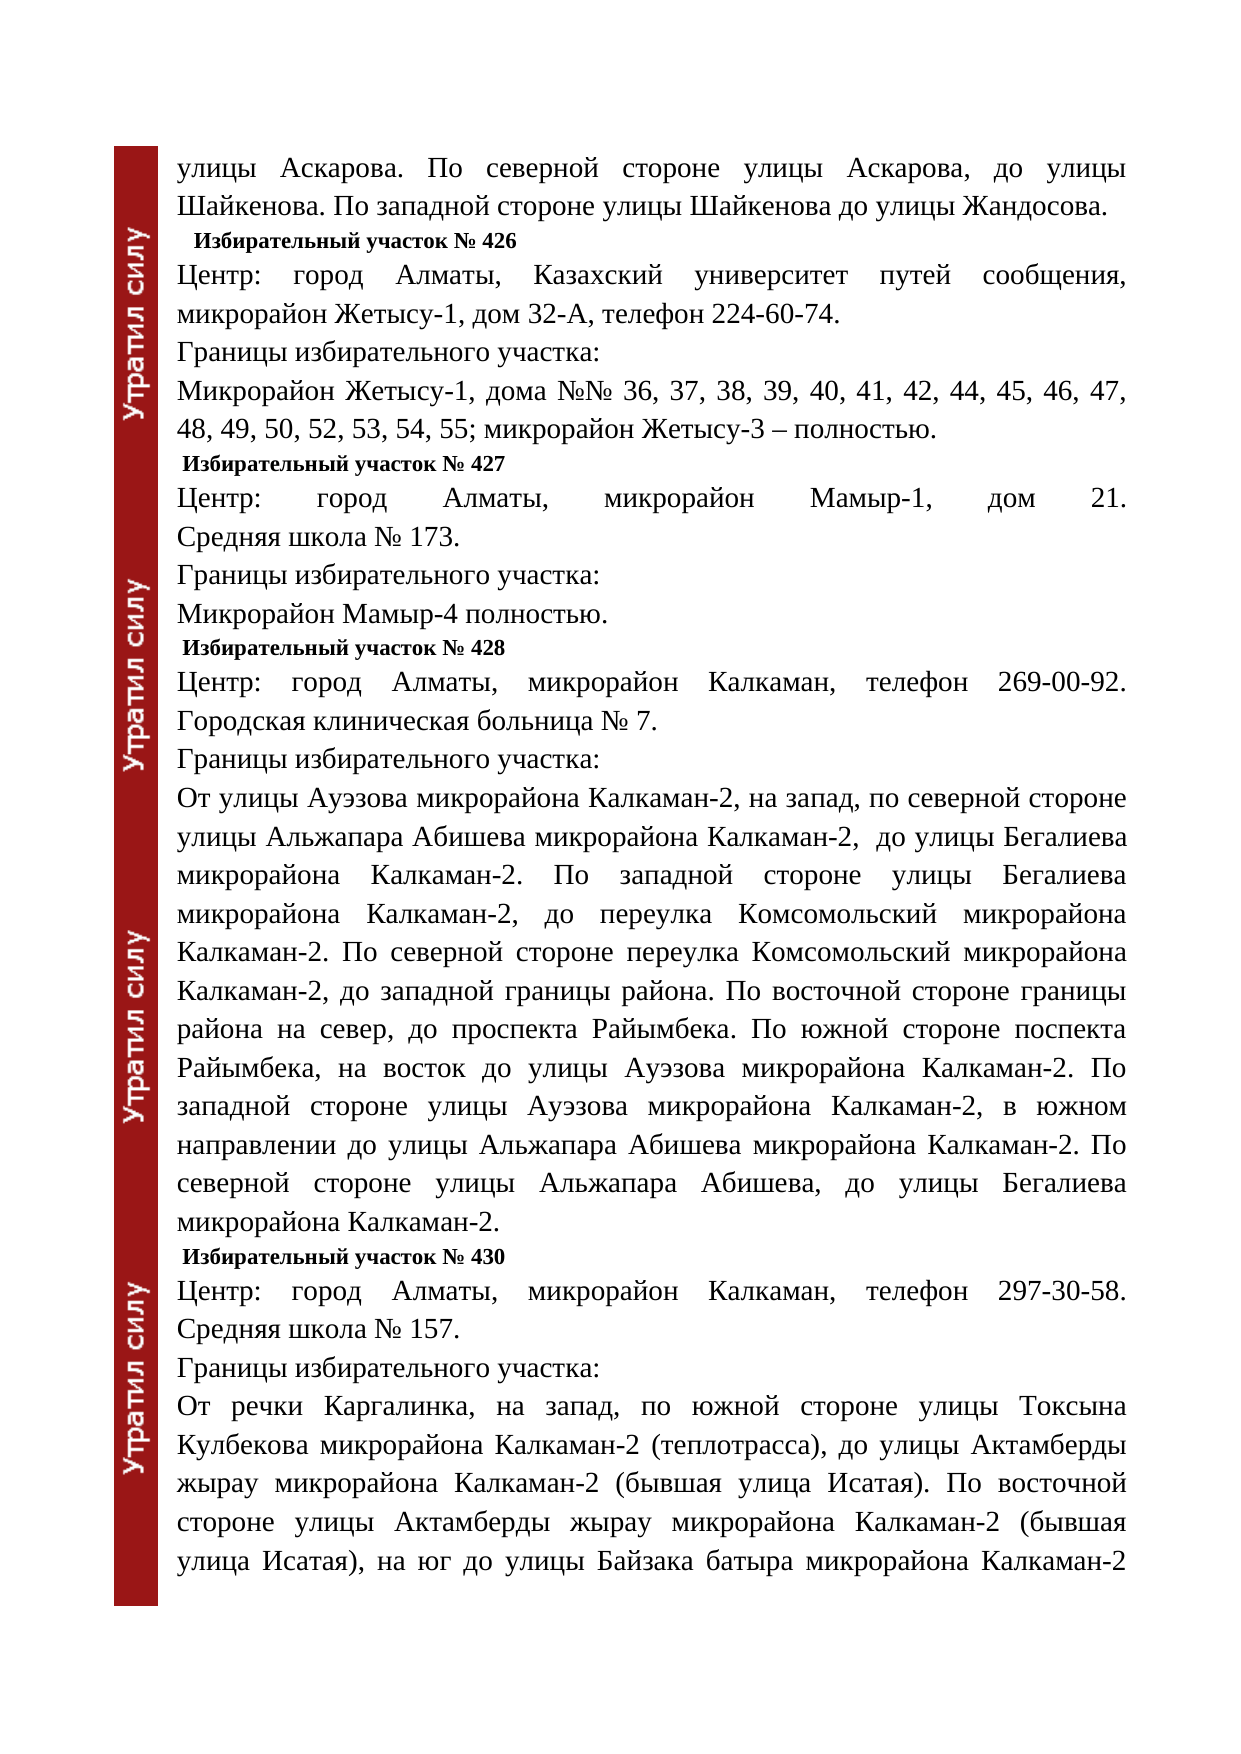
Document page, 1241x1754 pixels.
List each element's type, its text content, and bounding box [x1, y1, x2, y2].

text Центр: город Алматы, Казахский университет путей сообщения, микрорайон Жетысу-1, дом 32-А, телефон 224-60-74. [112, 257, 1128, 329]
text Границы избирательного участка: [112, 742, 1128, 775]
text Избирательный участок № 427 [112, 450, 1128, 476]
picture [114, 737, 158, 742]
text Центр: город Алматы, микрорайон Калкаман, телефон 269-00-92. Городская клиническая больница № 7. [112, 664, 1128, 737]
picture [114, 253, 158, 257]
picture [114, 591, 158, 596]
text Избирательный участок № 430 [112, 1243, 1128, 1269]
text От улицы Ауэзова микрорайона Калкаман-2, на запад, по северной стороне улицы Альжапара Абишева микрорайона Калкаман-2, до улицы Бегалиева микрорайона Калкаман-2. По западной стороне улицы Бегалиева микрорайона Калкаман-2, до переулка Комсомольский микрорайона Калкаман-2. По северной стороне переулка Комсомольский микрорайона Калкаман-2, до западной границы района. По восточной стороне границы района на север, до проспекта Райымбека. По южной стороне поспекта Райымбека, на восток до улицы Ауэзова микрорайона Калкаман-2. По западной стороне улицы Ауэзова микрорайона Калкаман-2, в южном направлении до улицы Альжапара Абишева микрорайона Калкаман-2. По северной стороне улицы Альжапара Абишева, до улицы Бегалиева микрорайона Калкаман-2. [112, 780, 1128, 1238]
text Центр: город Алматы, микрорайон Калкаман, телефон 297-30-58. Средняя школа № 157. [112, 1273, 1128, 1345]
text Границы избирательного участка: [112, 334, 1128, 368]
picture [114, 222, 158, 227]
picture [114, 445, 158, 450]
text Микрорайон Мамыр-4 полностью. [112, 596, 1128, 629]
text Избирательный участок № 426 [112, 227, 1128, 253]
picture [114, 146, 158, 150]
picture [114, 329, 158, 334]
text Избирательный участок № 428 [112, 634, 1128, 661]
picture [114, 552, 158, 557]
picture [114, 368, 158, 373]
picture [114, 1576, 158, 1606]
text Центр: город Алматы, микрорайон Мамыр-1, дом 21. Средняя школа № 173. [112, 480, 1128, 552]
picture [114, 629, 158, 634]
text Границы избирательного участка: [112, 1350, 1128, 1383]
text Микрорайон Жетысу-1, дома №№ 36, 37, 38, 39, 40, 41, 42, 44, 45, 46, 47, 48, 49, 50, 52, 53, 54, 55; микрорайон Жетысу-3 – полностью. [112, 373, 1128, 445]
picture [114, 775, 158, 780]
picture [114, 1345, 158, 1350]
text Границы избирательного участка: [112, 557, 1128, 591]
picture [114, 476, 158, 480]
picture [114, 1383, 158, 1388]
picture [114, 1269, 158, 1273]
picture [114, 1238, 158, 1243]
